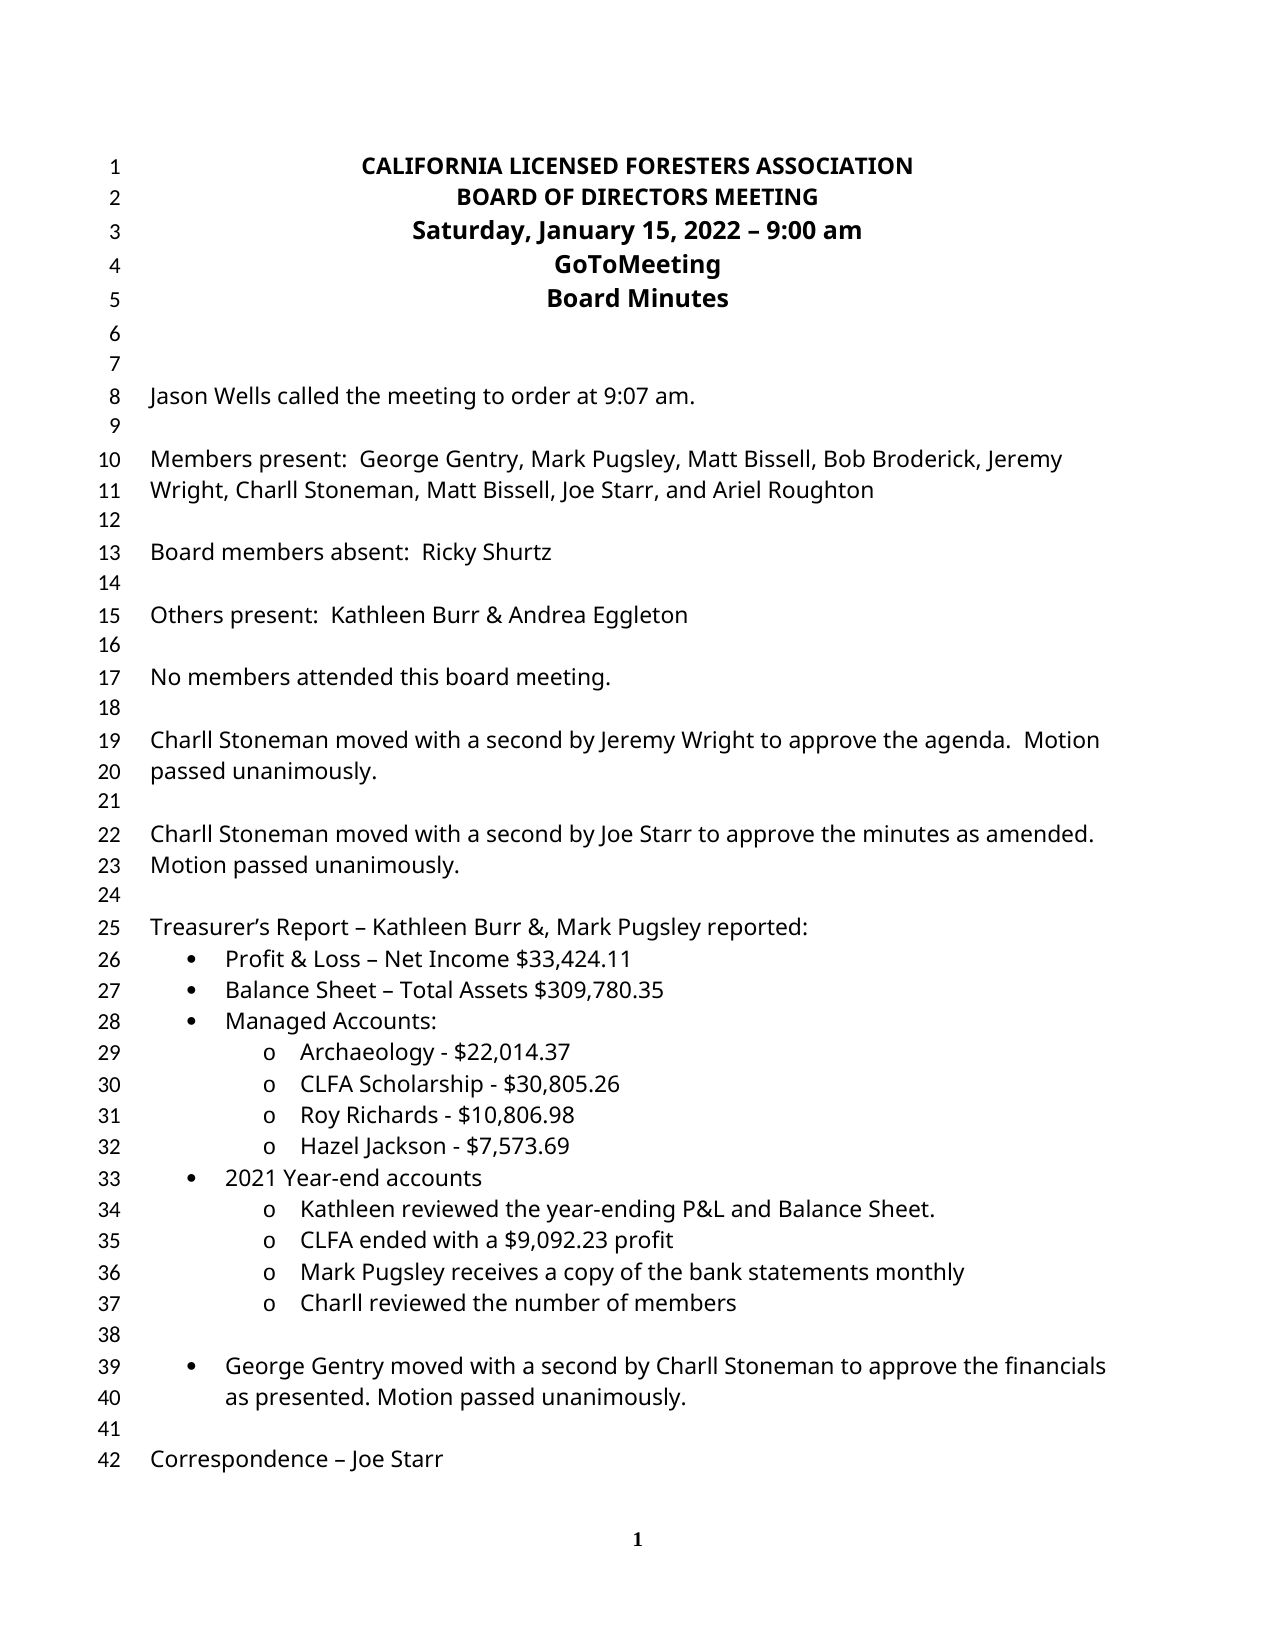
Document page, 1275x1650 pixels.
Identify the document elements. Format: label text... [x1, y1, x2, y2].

text Treasurer’s Report – Kathleen Burr &, Mark Pugsley reported: [150, 911, 1125, 942]
list Balance Sheet – Total Assets $309,780.35 [187, 974, 1125, 1005]
list CLFA ended with a $9,092.23 profit [262, 1224, 1125, 1256]
text Correspondence – Joe Starr [150, 1443, 1125, 1474]
text GoToMeeting [150, 247, 1125, 281]
text Board Minutes [150, 281, 1125, 315]
list Managed Accounts: [187, 1005, 1125, 1036]
list Profit & Loss – Net Income $33,424.11 [187, 942, 1125, 974]
text BOARD OF DIRECTORS MEETING [150, 181, 1125, 212]
list 2021 Year-end accounts [187, 1162, 1125, 1193]
list Hazel Jackson - $7,573.69 [262, 1130, 1125, 1162]
list Kathleen reviewed the year-ending P&L and Balance Sheet. [262, 1193, 1125, 1224]
list Mark Pugsley receives a copy of the bank statements monthly [262, 1256, 1125, 1287]
text Saturday, January 15, 2022 – 9:00 am [150, 212, 1125, 247]
list Charll reviewed the number of members [262, 1287, 1125, 1318]
list CLFA Scholarship - $30,805.26 [262, 1068, 1125, 1099]
list Archaeology - $22,014.37 [262, 1036, 1125, 1068]
text CALIFORNIA LICENSED FORESTERS ASSOCIATION [150, 150, 1125, 181]
text Members present: George Gentry, Mark Pugsley, Matt Bissell, Bob Broderick, Jeremy Wright, Charll Stoneman, Matt Bissell, Joe Starr, and Ariel Roughton [150, 442, 1125, 505]
list Roy Richards - $10,806.98 [262, 1099, 1125, 1130]
text Others present: Kathleen Burr & Andrea Eggleton [150, 599, 1125, 630]
text No members attended this board meeting. [150, 661, 1125, 692]
text Charll Stoneman moved with a second by Joe Starr to approve the minutes as amended. Motion passed unanimously. [150, 817, 1125, 880]
text Board members absent: Ricky Shurtz [150, 536, 1125, 567]
text Jason Wells called the meeting to order at 9:07 am. [150, 380, 1125, 411]
text Charll Stoneman moved with a second by Jeremy Wright to approve the agenda. Motion passed unanimously. [150, 724, 1125, 786]
list George Gentry moved with a second by Charll Stoneman to approve the financials as presented. Motion passed unanimously. [187, 1349, 1125, 1412]
